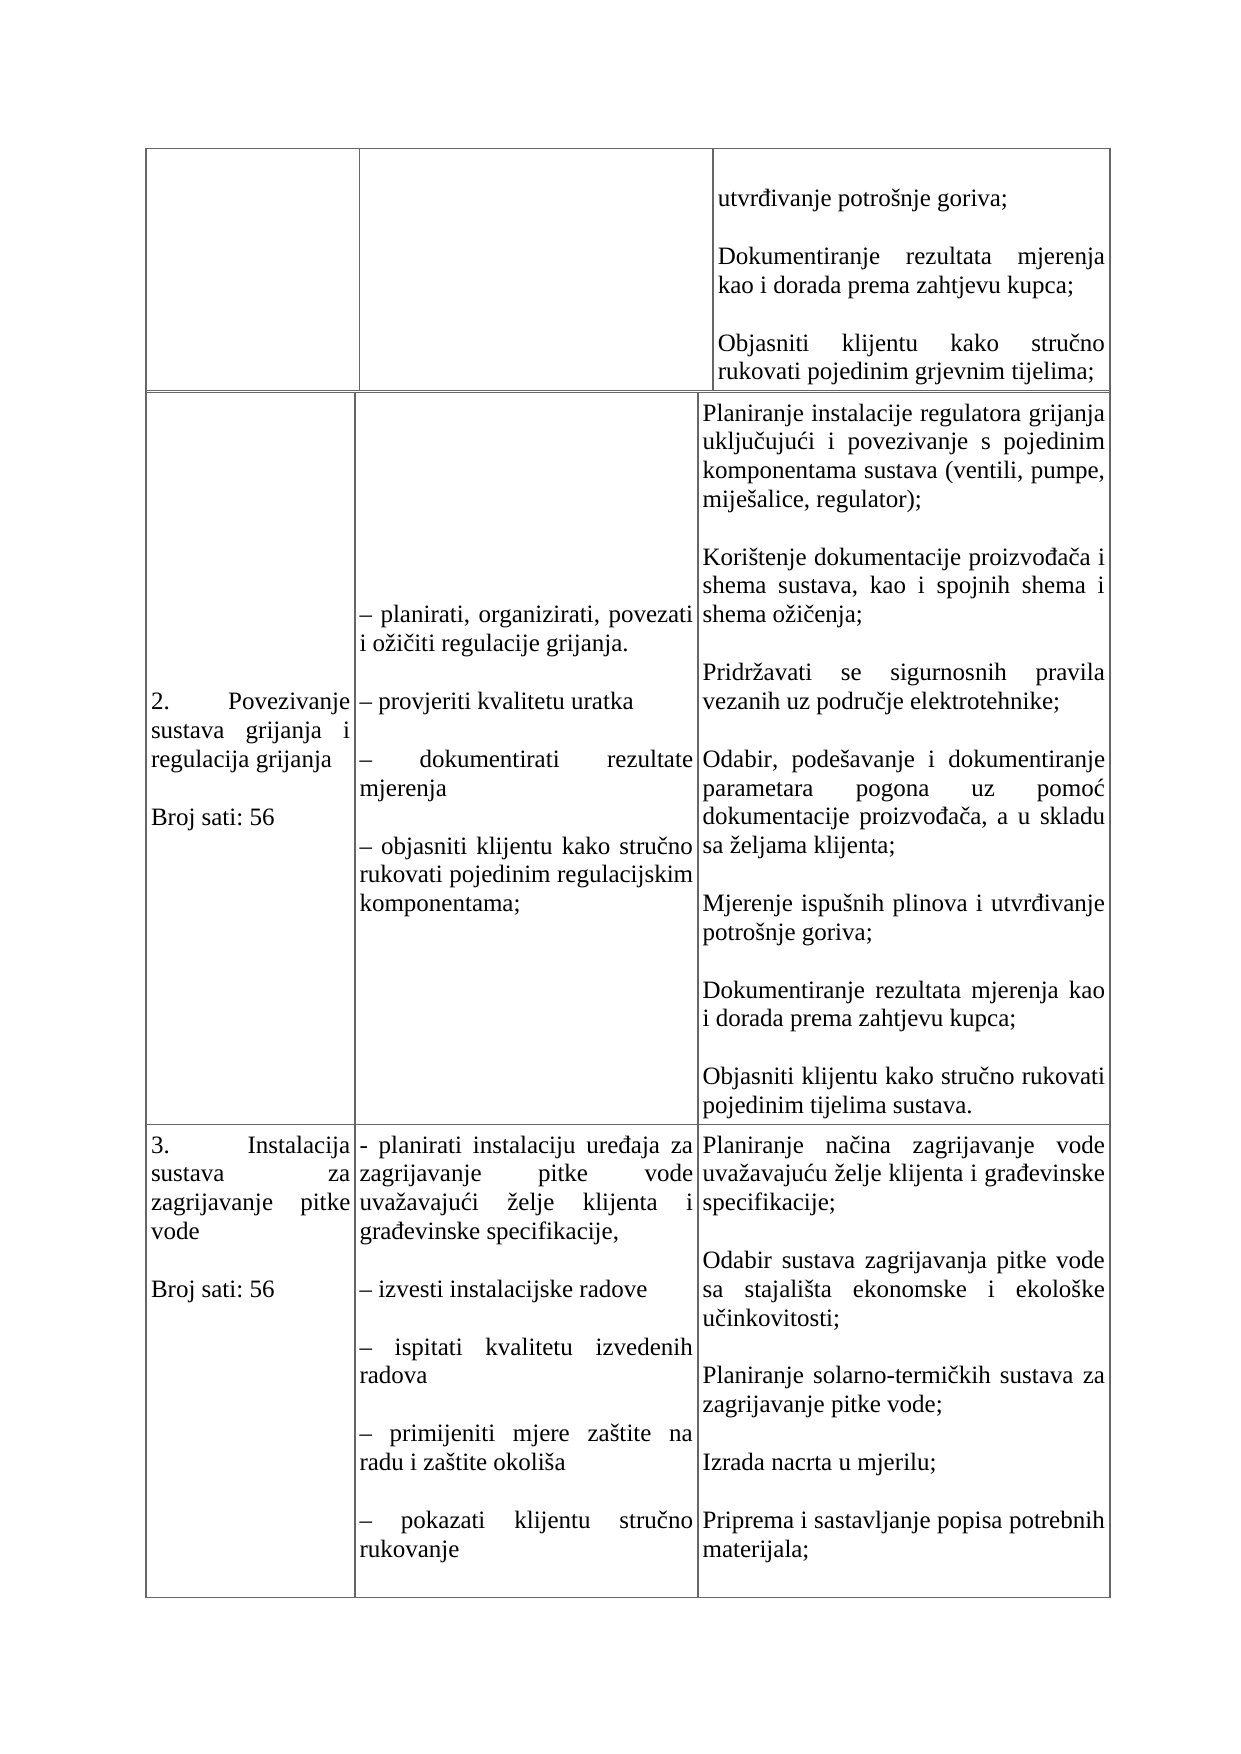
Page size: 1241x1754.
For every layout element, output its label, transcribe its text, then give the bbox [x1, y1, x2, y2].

table_header Planiranje instalacije regulatora grijanja uključujući i povezivanje s pojedinim komponentama sustava (ventili, pumpe, miješalice, regulator); Korištenje dokumentacije proizvođača i shema sustava, kao i spojnih shema i shema ožičenja; Pridržavati se sigurnosnih pravila vezanih uz područje elektrotehnike; Odabir, podešavanje i dokumentiranje parametara pogona uz pomoć dokumentacije proizvođača, a u skladu sa željama klijenta; Mjerenje ispušnih plinova i utvrđivanje potrošnje goriva; Dokumentiranje rezultata mjerenja kao i dorada prema zahtjevu kupca; Objasniti klijentu kako stručno rukovati pojedinim tijelima sustava. [699, 393, 1109, 1123]
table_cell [360, 149, 712, 390]
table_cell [714, 149, 1109, 390]
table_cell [147, 149, 359, 390]
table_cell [699, 1125, 1109, 1597]
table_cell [356, 1125, 697, 1597]
table_header – planirati, organizirati, povezati i ožičiti regulacije grijanja. – provjeriti kvalitetu uratka – dokumentirati rezultate mjerenja – objasniti klijentu kako stručno rukovati pojedinim regulacijskim komponentama; [356, 393, 697, 1123]
table_header 2. Povezivanje sustava grijanja i regulacija grijanja Broj sati: 56 [147, 393, 354, 1123]
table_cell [147, 1125, 354, 1597]
